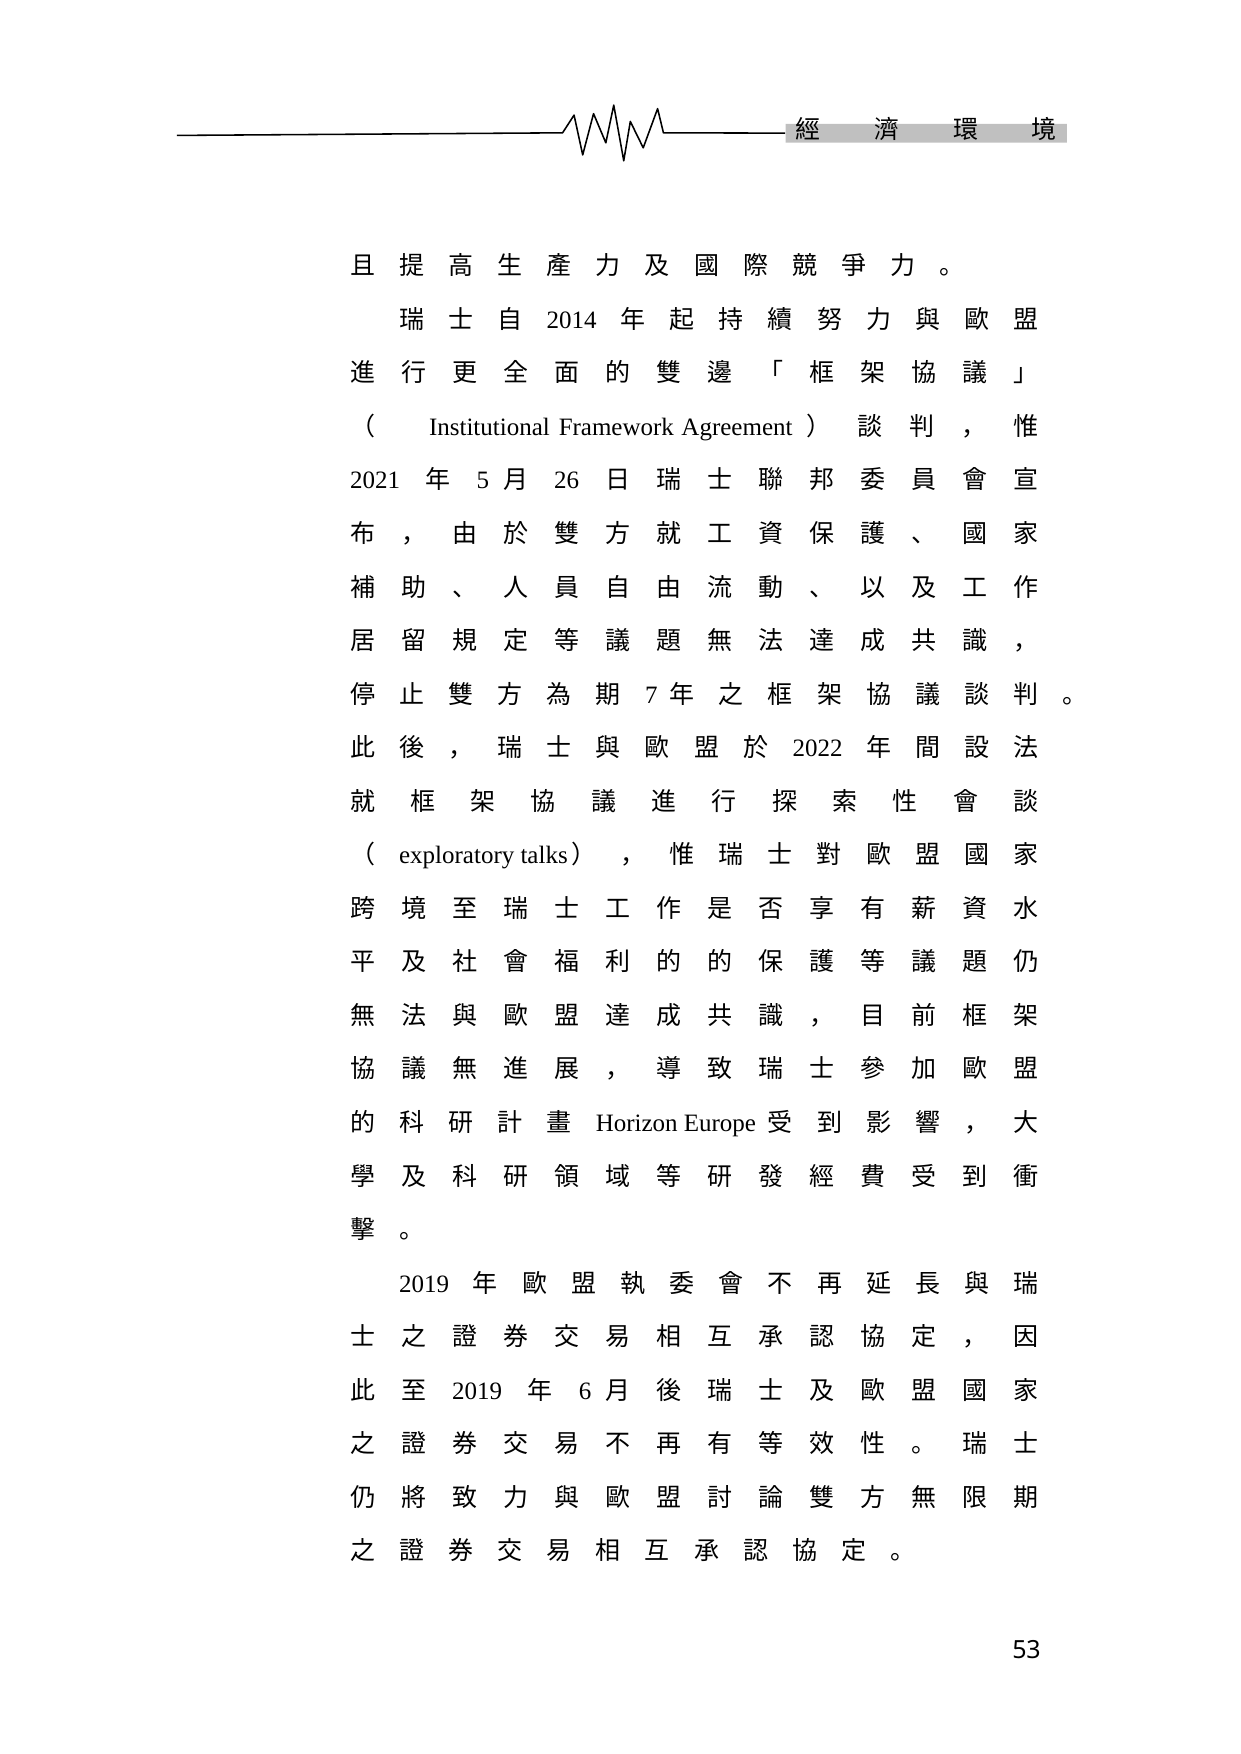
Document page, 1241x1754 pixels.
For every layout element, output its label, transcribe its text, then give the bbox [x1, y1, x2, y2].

text 2019年歐盟執委會不再延長與瑞士之證券交易相互承認協定，因此至2019年6月後瑞士及歐盟國家之證券交易不再有等效性。瑞士仍將致力與歐盟討論雙方無限期之證券交易相互承認協定。 [325, 1254, 1063, 1576]
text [325, 237, 1063, 291]
text 瑞士自2014年起持續努力與歐盟進行更全面的雙邊「框架協議」（ Institutional Framework Agreement）談判，惟2021年5月26日瑞士聯邦委員會宣布，由於雙方就工資保護、國家補助、人員自由流動、以及工作居留規定等議題無法達成共識，停止雙方為期7年之框架協議談判。此後，瑞士與歐盟於2022年間設法就框架協議進行探索性會談（exploratory talks），惟瑞士對歐盟國家跨境至瑞士工作是否享有薪資水平及社會福利的的保護等議題仍無法與歐盟達成共識，目前框架協議無進展，導致瑞士參加歐盟的科研計畫Horizon Europe受到影響，大學及科研領域等研發經費受到衝擊。 [325, 291, 1063, 1254]
